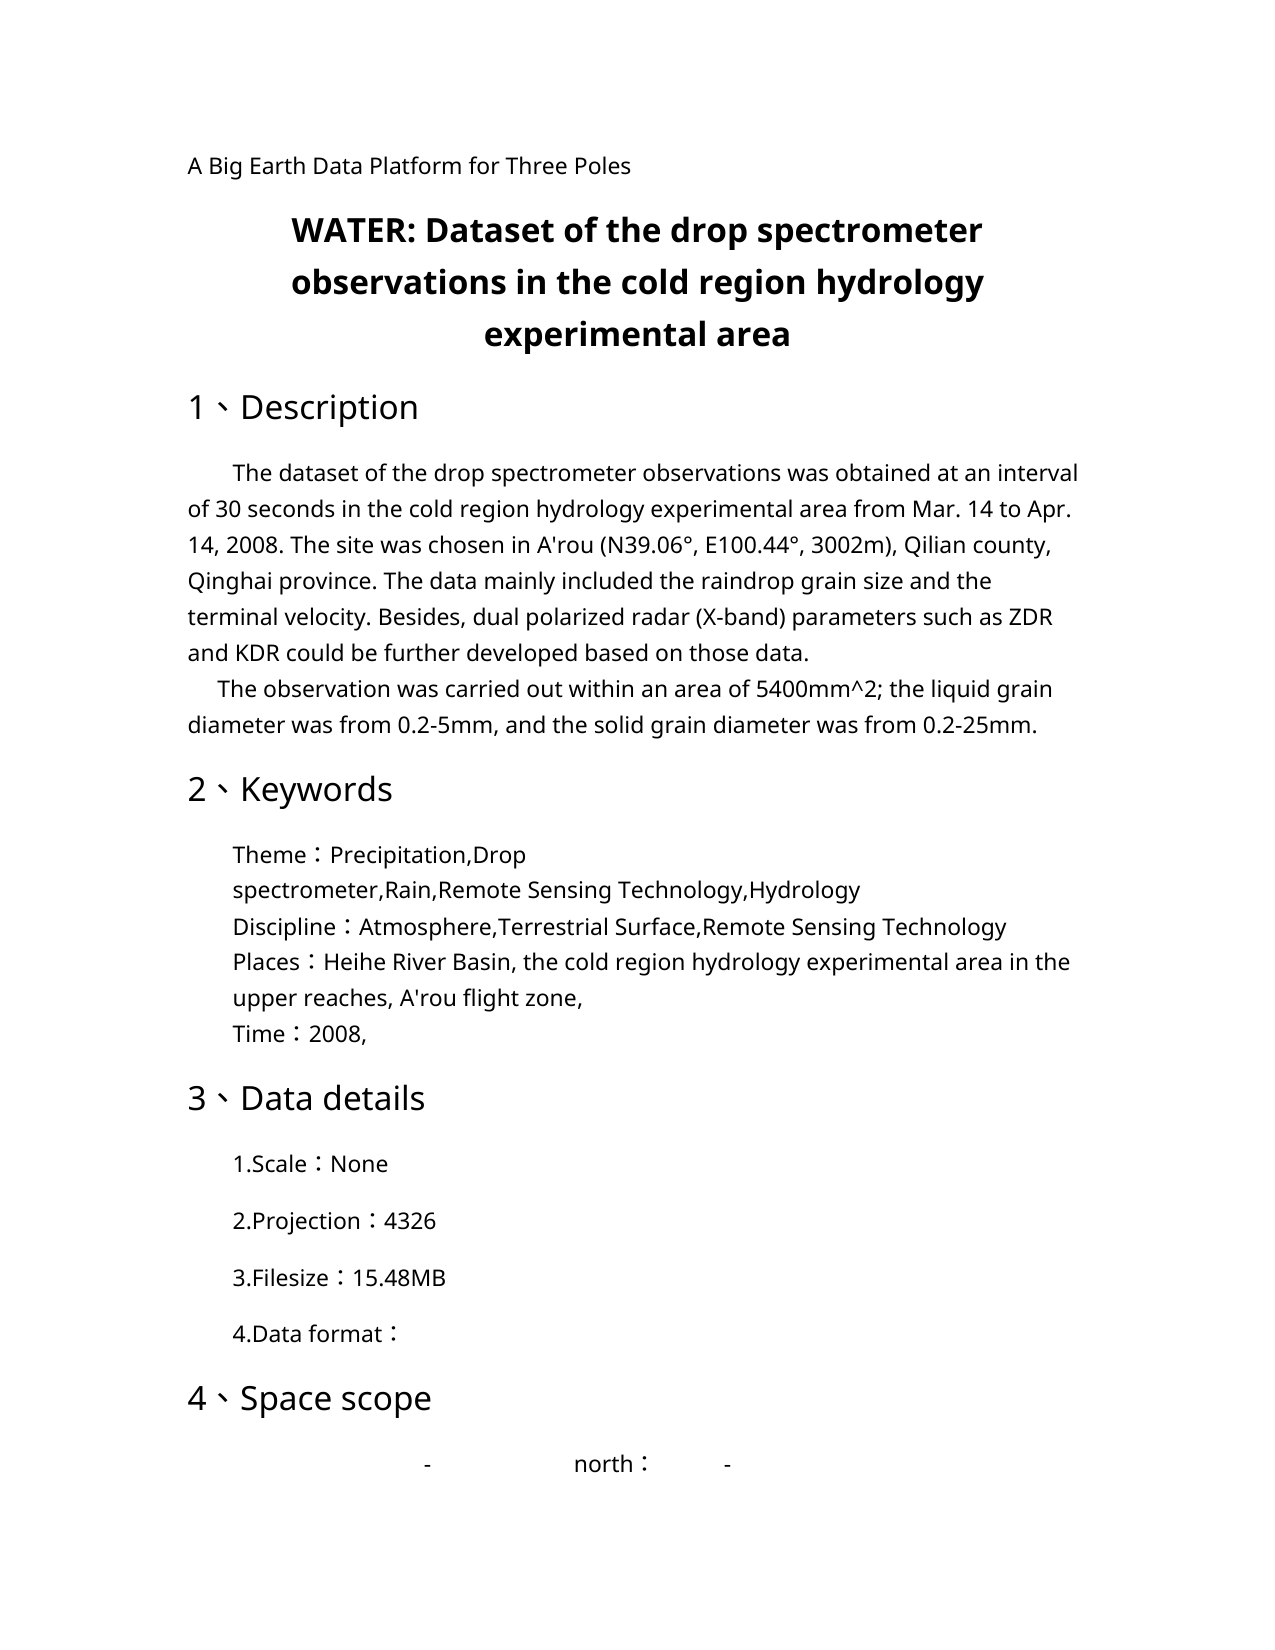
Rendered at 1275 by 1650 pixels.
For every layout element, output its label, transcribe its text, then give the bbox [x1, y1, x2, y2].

text The dataset of the drop spectrometer observations was obtained at an interval of 30 seconds in the cold region hydrology experimental area from Mar. 14 to Apr. 14, 2008. The site was chosen in A'rou (N39.06°, E100.44°, 3002m), Qilian county, Qinghai province. The data mainly included the raindrop grain size and the terminal velocity. Besides, dual polarized radar (X-band) parameters such as ZDR and KDR could be further developed based on those data. The observation was carried out within an area of 5400mm^2; the liquid grain diameter was from 0.2-5mm, and the solid grain diameter was from 0.2-25mm. [187, 457, 1087, 740]
text 4、Space scope [187, 1375, 1087, 1421]
text WATER: Dataset of the drop spectrometer observations in the cold region hydrology experimental area [187, 207, 1087, 357]
text 4.Data format： [232, 1318, 1087, 1349]
text 2.Projection：4326 [232, 1205, 1087, 1236]
text 1.Scale：None [232, 1148, 1087, 1179]
table_header - [713, 1448, 862, 1479]
table_header north：39.06 [563, 1448, 712, 1479]
table_header - [413, 1448, 562, 1479]
text 3.Filesize：15.48MB [232, 1262, 1087, 1293]
text Theme：Precipitation,Drop spectrometer,Rain,Remote Sensing Technology,Hydrology Discipline：Atmosphere,Terrestrial Surface,Remote Sensing Technology Places：Heihe River Basin, the cold region hydrology experimental area in the upper reaches, A'rou flight zone, Time：2008, [232, 838, 1087, 1049]
text 3、Data details [187, 1075, 1087, 1120]
text A Big Earth Data Platform for Three Poles [187, 150, 1087, 181]
text 2、Keywords [187, 766, 1087, 811]
text 1、Description [187, 384, 1087, 429]
